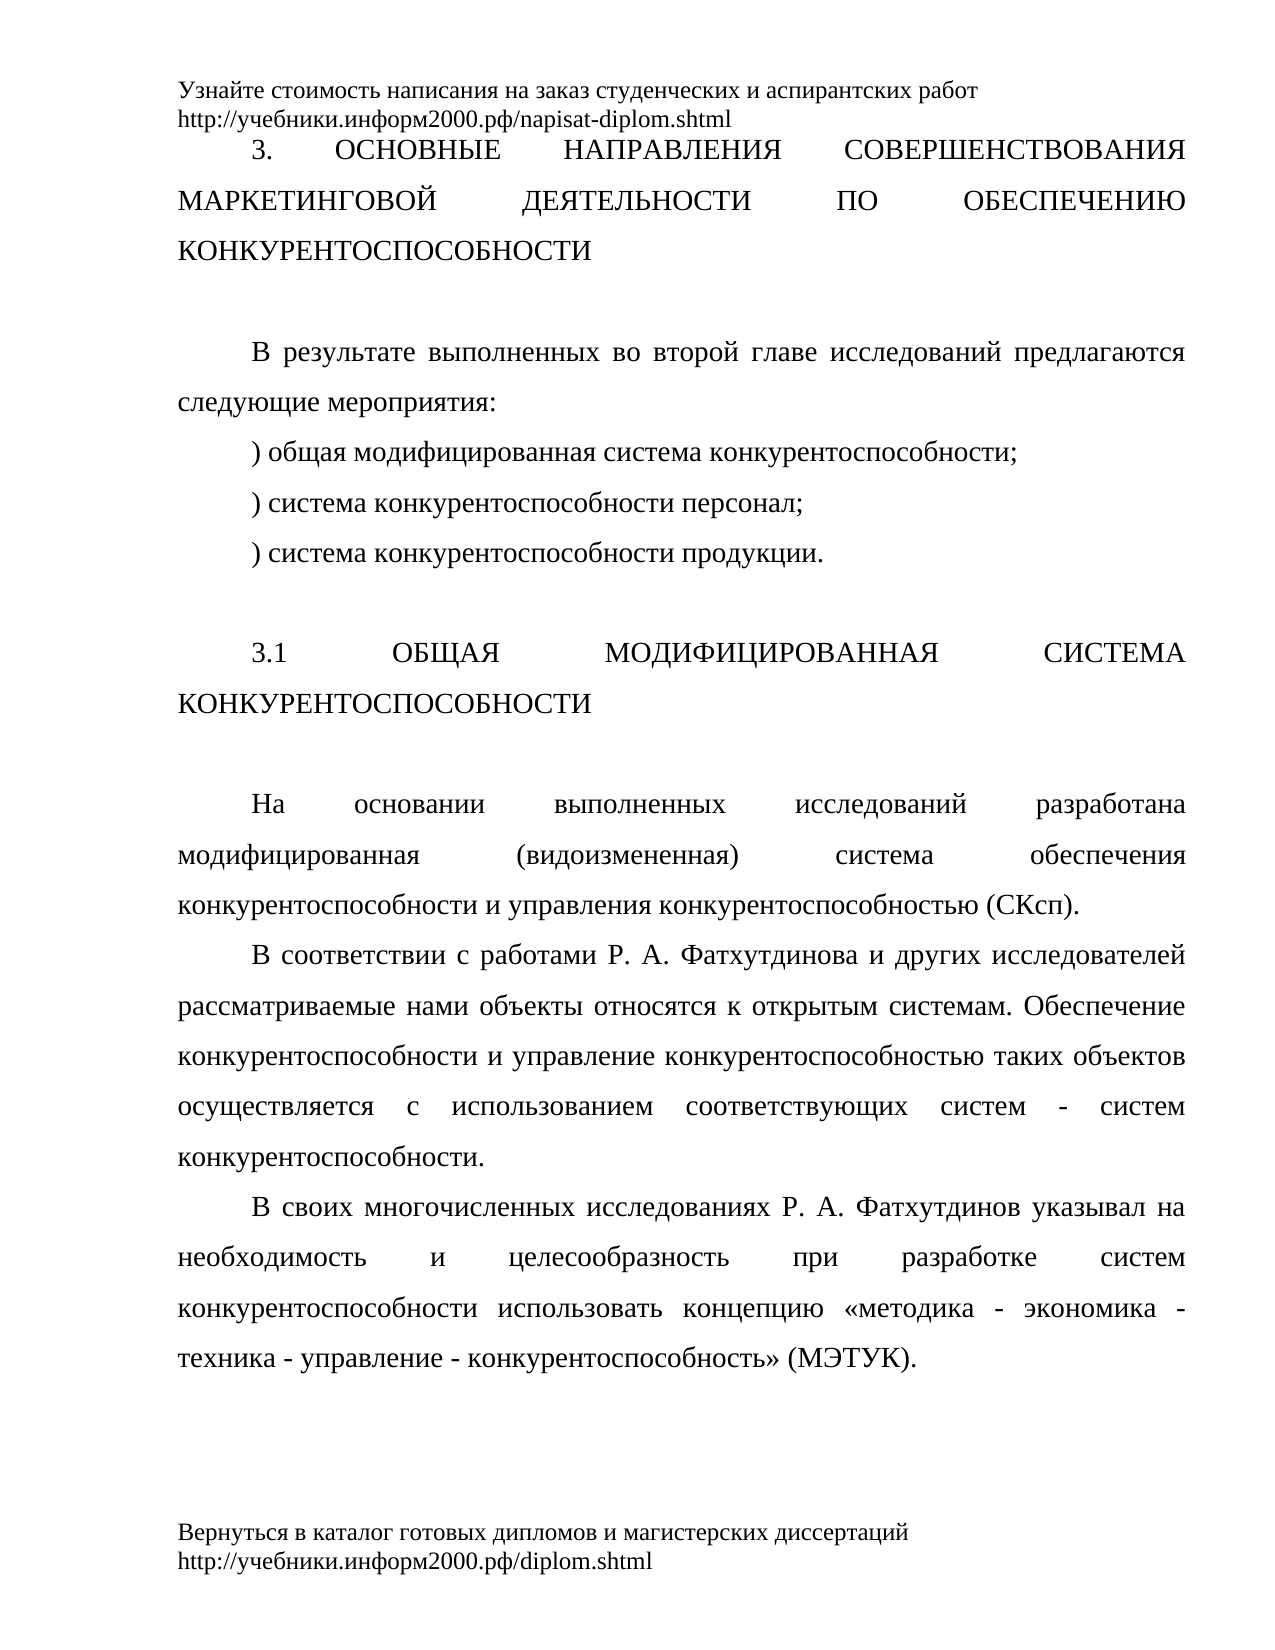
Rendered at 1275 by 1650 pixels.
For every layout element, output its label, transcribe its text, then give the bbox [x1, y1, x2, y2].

subtitle 3.1 Общая модифицированная система конкурентоспособности [177, 636, 1186, 719]
text В соответствии с работами Р. А. Фатхутдинова и других исследователей рассматриваемые нами объекты относятся к открытым системам. Обеспечение конкурентоспособности и управление конкурентоспособностью таких объектов осуществляется с использованием соответствующих систем - систем конкурентоспособности. [177, 937, 1186, 1172]
text На основании выполненных исследований разработана модифицированная (видоизмененная) система обеспечения конкурентоспособности и управления конкурентоспособностью (СКсп). [177, 787, 1186, 921]
text ) общая модифицированная система конкурентоспособности; [177, 434, 1186, 468]
text В своих многочисленных исследованиях Р. А. Фатхутдинов указывал на необходимость и целесообразность при разработке систем конкурентоспособности использовать концепцию «методика - экономика - техника - управление - конкурентоспособность» (МЭТУК). [177, 1189, 1186, 1373]
subtitle 3. ОСНОВНЫЕ НАПРАВЛЕНИЯ СОВЕРШЕНСТВОВАНИЯ МАРКЕТИНГОВОЙ ДЕЯТЕЛЬНОСТИ ПО ОБЕСПЕЧЕНИЮ КОНКУРЕНТОСПОСОБНОСТИ [177, 132, 1186, 267]
text ) система конкурентоспособности продукции. [177, 535, 1186, 568]
text В результате выполненных во второй главе исследований предлагаются следующие мероприятия: [177, 334, 1186, 418]
text ) система конкурентоспособности персонал; [177, 485, 1186, 518]
